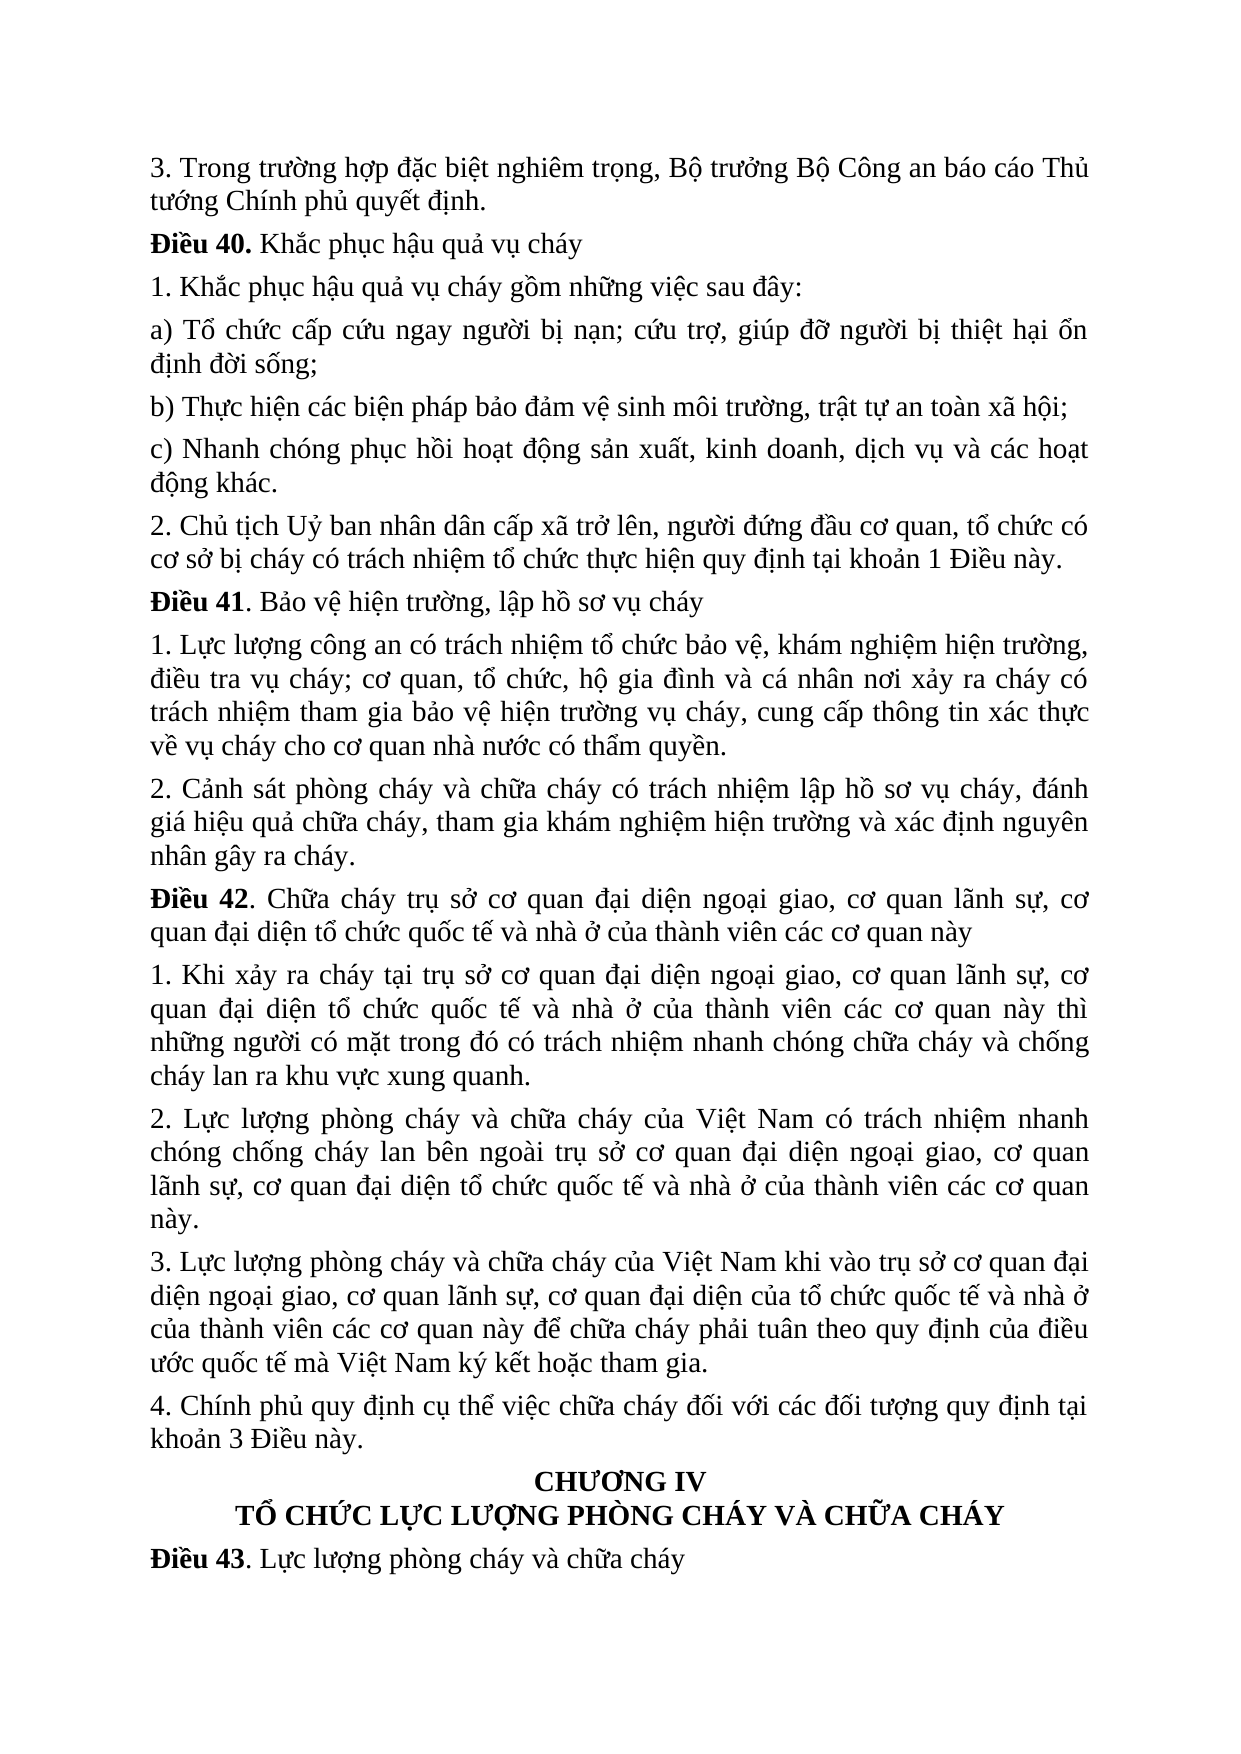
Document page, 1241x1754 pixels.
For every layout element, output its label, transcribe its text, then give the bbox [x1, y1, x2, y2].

text 1. Khắc phục hậu quả vụ cháy gồm những việc sau đây: [150, 269, 1090, 303]
text a) Tổ chức cấp cứu ngay người bị nạn; cứu trợ, giúp đỡ người bị thiệt hại ổn định đời sống; [150, 312, 1090, 379]
text c) Nhanh chóng phục hồi hoạt động sản xuất, kinh doanh, dịch vụ và các hoạt động khác. [150, 432, 1090, 499]
text 1. Lực lượng công an có trách nhiệm tổ chức bảo vệ, khám nghiệm hiện trường, điều tra vụ cháy; cơ quan, tổ chức, hộ gia đình và cá nhân nơi xảy ra cháy có trách nhiệm tham gia bảo vệ hiện trường vụ cháy, cung cấp thông tin xác thực về vụ cháy cho cơ quan nhà nước có thẩm quyền. [150, 627, 1090, 762]
text CHƯƠNG IV TỔ CHỨC LỰC LƯỢNG PHÒNG CHÁY VÀ CHỮA CHÁY [150, 1464, 1090, 1532]
text Điều 40. Khắc phục hậu quả vụ cháy [150, 226, 1090, 260]
text Điều 41. Bảo vệ hiện trường, lập hồ sơ vụ cháy [150, 584, 1090, 618]
text 2. Lực lượng phòng cháy và chữa cháy của Việt Nam có trách nhiệm nhanh chóng chống cháy lan bên ngoài trụ sở cơ quan đại diện ngoại giao, cơ quan lãnh sự, cơ quan đại diện tổ chức quốc tế và nhà ở của thành viên các cơ quan này. [150, 1101, 1090, 1235]
text Điều 42. Chữa cháy trụ sở cơ quan đại diện ngoại giao, cơ quan lãnh sự, cơ quan đại diện tổ chức quốc tế và nhà ở của thành viên các cơ quan này [150, 881, 1090, 948]
text 2. Chủ tịch Uỷ ban nhân dân cấp xã trở lên, người đứng đầu cơ quan, tổ chức có cơ sở bị cháy có trách nhiệm tổ chức thực hiện quy định tại khoản 1 Điều này. [150, 508, 1090, 575]
text 3. Trong trường hợp đặc biệt nghiêm trọng, Bộ trưởng Bộ Công an báo cáo Thủ tướng Chính phủ quyết định. [150, 150, 1090, 217]
text 4. Chính phủ quy định cụ thể việc chữa cháy đối với các đối tượng quy định tại khoản 3 Điều này. [150, 1388, 1090, 1455]
text 3. Lực lượng phòng cháy và chữa cháy của Việt Nam khi vào trụ sở cơ quan đại diện ngoại giao, cơ quan lãnh sự, cơ quan đại diện của tổ chức quốc tế và nhà ở của thành viên các cơ quan này để chữa cháy phải tuân theo quy định của điều ước quốc tế mà Việt Nam ký kết hoặc tham gia. [150, 1244, 1090, 1379]
text Điều 43. Lực lượng phòng cháy và chữa cháy [150, 1541, 1090, 1574]
text 1. Khi xảy ra cháy tại trụ sở cơ quan đại diện ngoại giao, cơ quan lãnh sự, cơ quan đại diện tổ chức quốc tế và nhà ở của thành viên các cơ quan này thì những người có mặt trong đó có trách nhiệm nhanh chóng chữa cháy và chống cháy lan ra khu vực xung quanh. [150, 957, 1090, 1092]
text b) Thực hiện các biện pháp bảo đảm vệ sinh môi trường, trật tự an toàn xã hội; [150, 389, 1090, 422]
text 2. Cảnh sát phòng cháy và chữa cháy có trách nhiệm lập hồ sơ vụ cháy, đánh giá hiệu quả chữa cháy, tham gia khám nghiệm hiện trường và xác định nguyên nhân gây ra cháy. [150, 771, 1090, 872]
